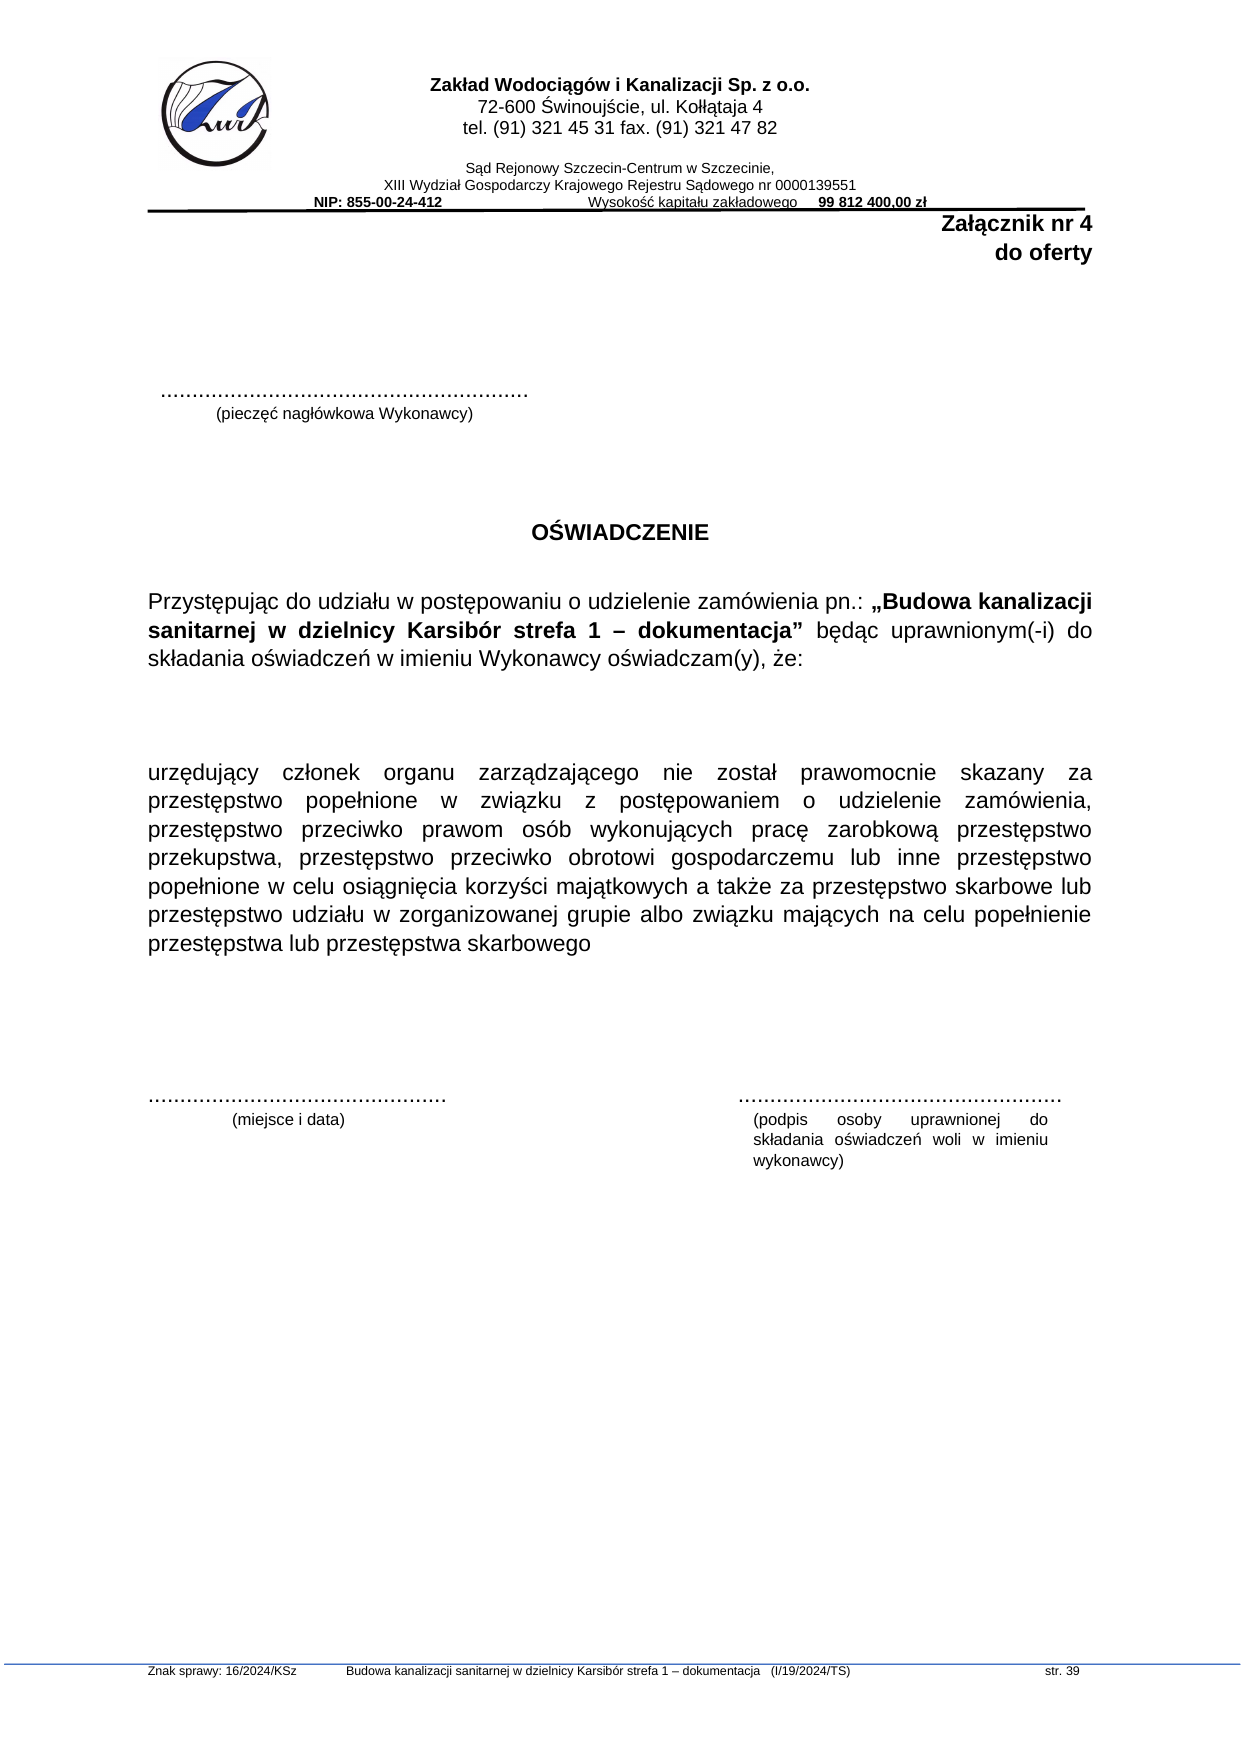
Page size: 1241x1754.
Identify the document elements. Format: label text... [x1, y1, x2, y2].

text do oferty [148, 239, 1092, 265]
text .......................................................... [148, 376, 541, 402]
text ............................................... ................................................... [148, 1081, 1092, 1107]
text OŚWIADCZENIE [148, 519, 1092, 545]
text (miejsce i data) (podpis osoby uprawnionej do składania oświadczeń woli w imieniu wykonawcy) [232, 1109, 1048, 1170]
text urzędujący członek organu zarządzającego nie został prawomocnie skazany za przestępstwo popełnione w związku z postępowaniem o udzielenie zamówienia, przestępstwo przeciwko prawom osób wykonujących pracę zarobkową przestępstwo przekupstwa, przestępstwo przeciwko obrotowi gospodarczemu lub inne przestępstwo popełnione w celu osiągnięcia korzyści majątkowych a także za przestępstwo skarbowe lub przestępstwo udziału w zorganizowanej grupie albo związku mających na celu popełnienie przestępstwa lub przestępstwa skarbowego [148, 759, 1092, 956]
picture [158, 57, 272, 171]
text (pieczęć nagłówkowa Wykonawcy) [148, 404, 541, 423]
text Załącznik nr 4 [148, 210, 1092, 237]
text Przystępując do udziału w postępowaniu o udzielenie zamówienia pn.: „Budowa kanalizacji sanitarnej w dzielnicy Karsibór strefa 1 – dokumentacja” będąc uprawnionym(-i) do składania oświadczeń w imieniu Wykonawcy oświadczam(y), że: [148, 588, 1092, 672]
